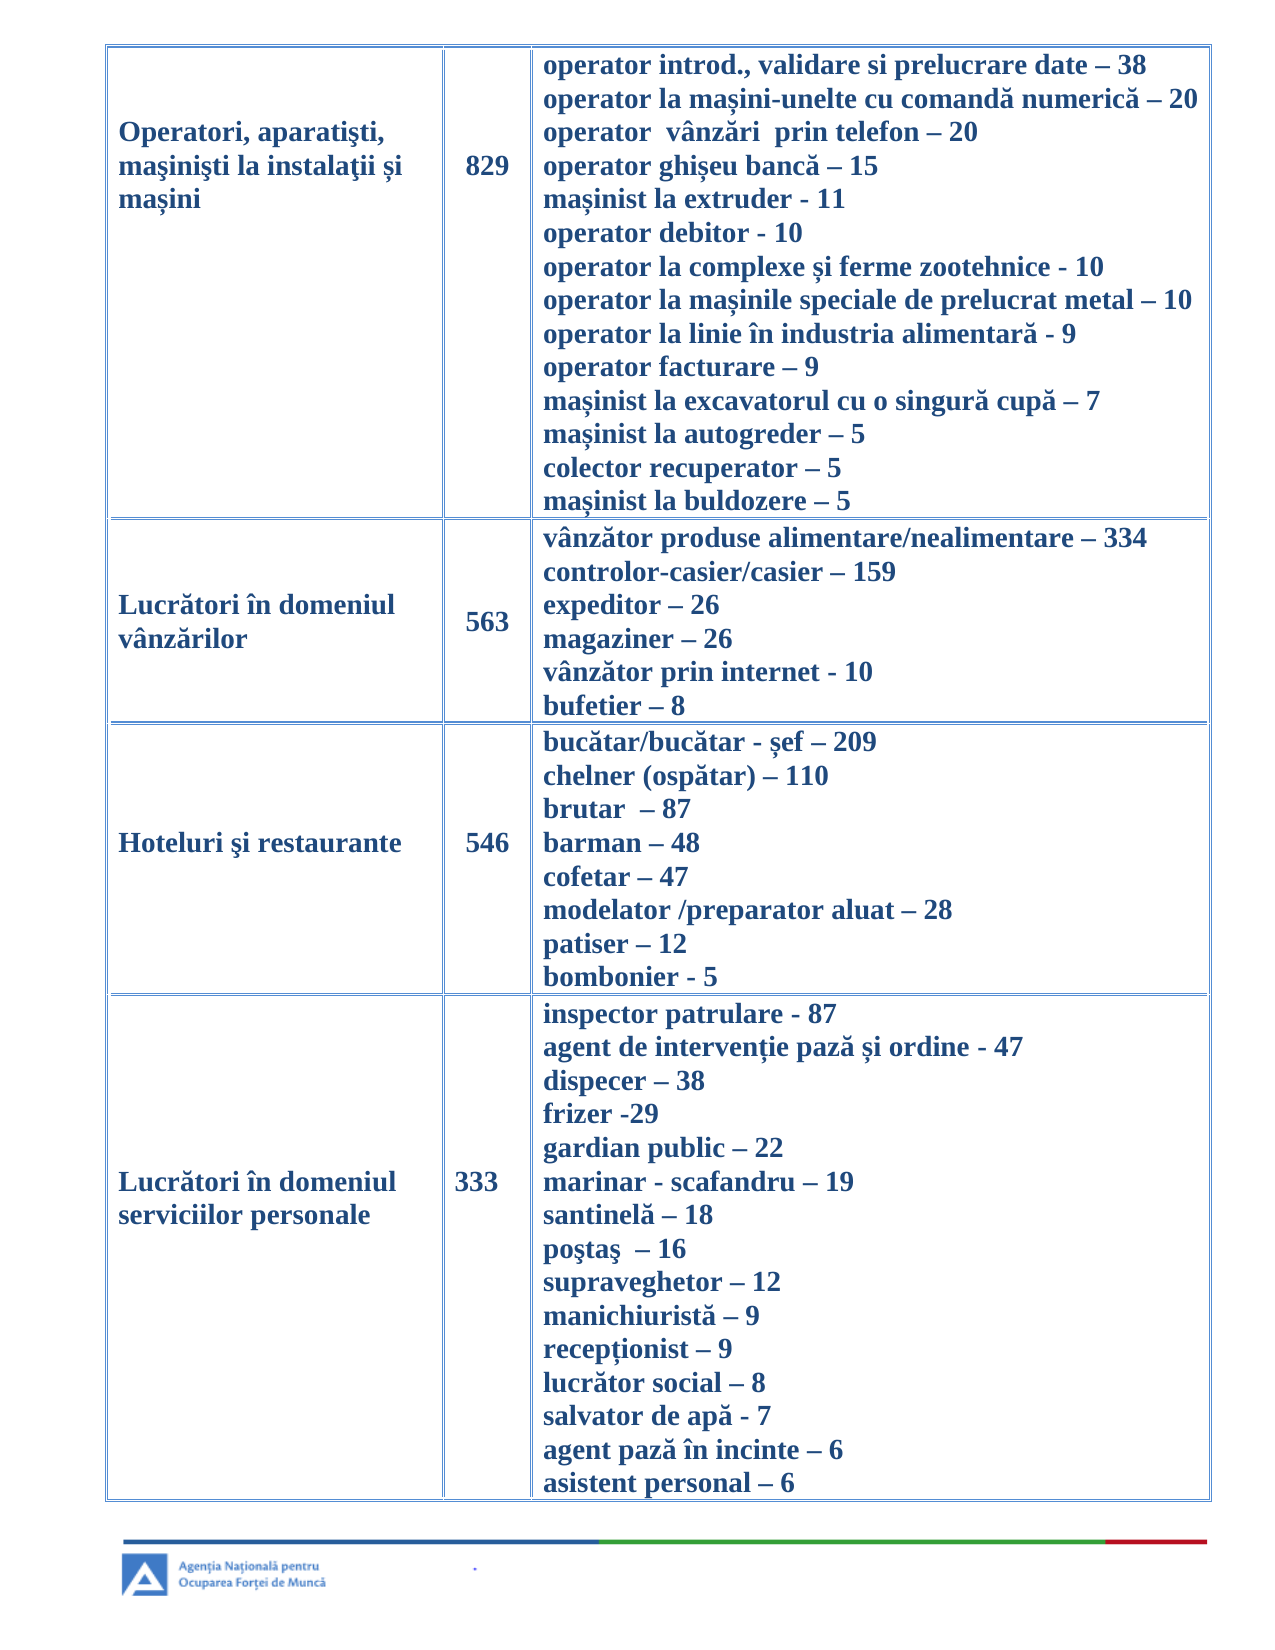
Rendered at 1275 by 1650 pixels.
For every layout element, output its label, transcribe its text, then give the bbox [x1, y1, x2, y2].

table_cell 333 [443, 993, 532, 1499]
table_cell 563 [445, 520, 530, 721]
table_cell Hoteluri şi restaurante [108, 721, 442, 993]
table_cell bucătar/bucătar - șef – 209 chelner (ospătar) – 110 brutar – 87 barman – 48 cofetar – 47 modelator /preparator aluat – 28 patiser – 12 bombonier - 5 [533, 721, 1209, 993]
table_cell vânzător produse alimentare/nealimentare – 334 controlor-casier/casier – 159 expeditor – 26 magaziner – 26 vânzător prin internet - 10 bufetier – 8 [532, 517, 1211, 721]
table_cell Lucrători în domeniul serviciilor personale [107, 993, 443, 1499]
table_cell Lucrători în domeniul vânzărilor [107, 517, 443, 721]
table_cell inspector patrulare - 87 agent de intervenție pază și ordine - 47 dispecer – 38 frizer -29 gardian public – 22 marinar - scafandru – 19 santinelă – 18 poştaş – 16 supraveghetor – 12 manichiuristă – 9 recepționist – 9 lucrător social – 8 salvator de apă - 7 agent pază în incinte – 6 asistent personal – 6 [532, 993, 1211, 1499]
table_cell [108, 48, 443, 517]
table_cell 546 [445, 725, 530, 993]
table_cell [532, 48, 1209, 517]
table_cell 829 [443, 45, 532, 517]
picture [118, 1534, 1208, 1605]
